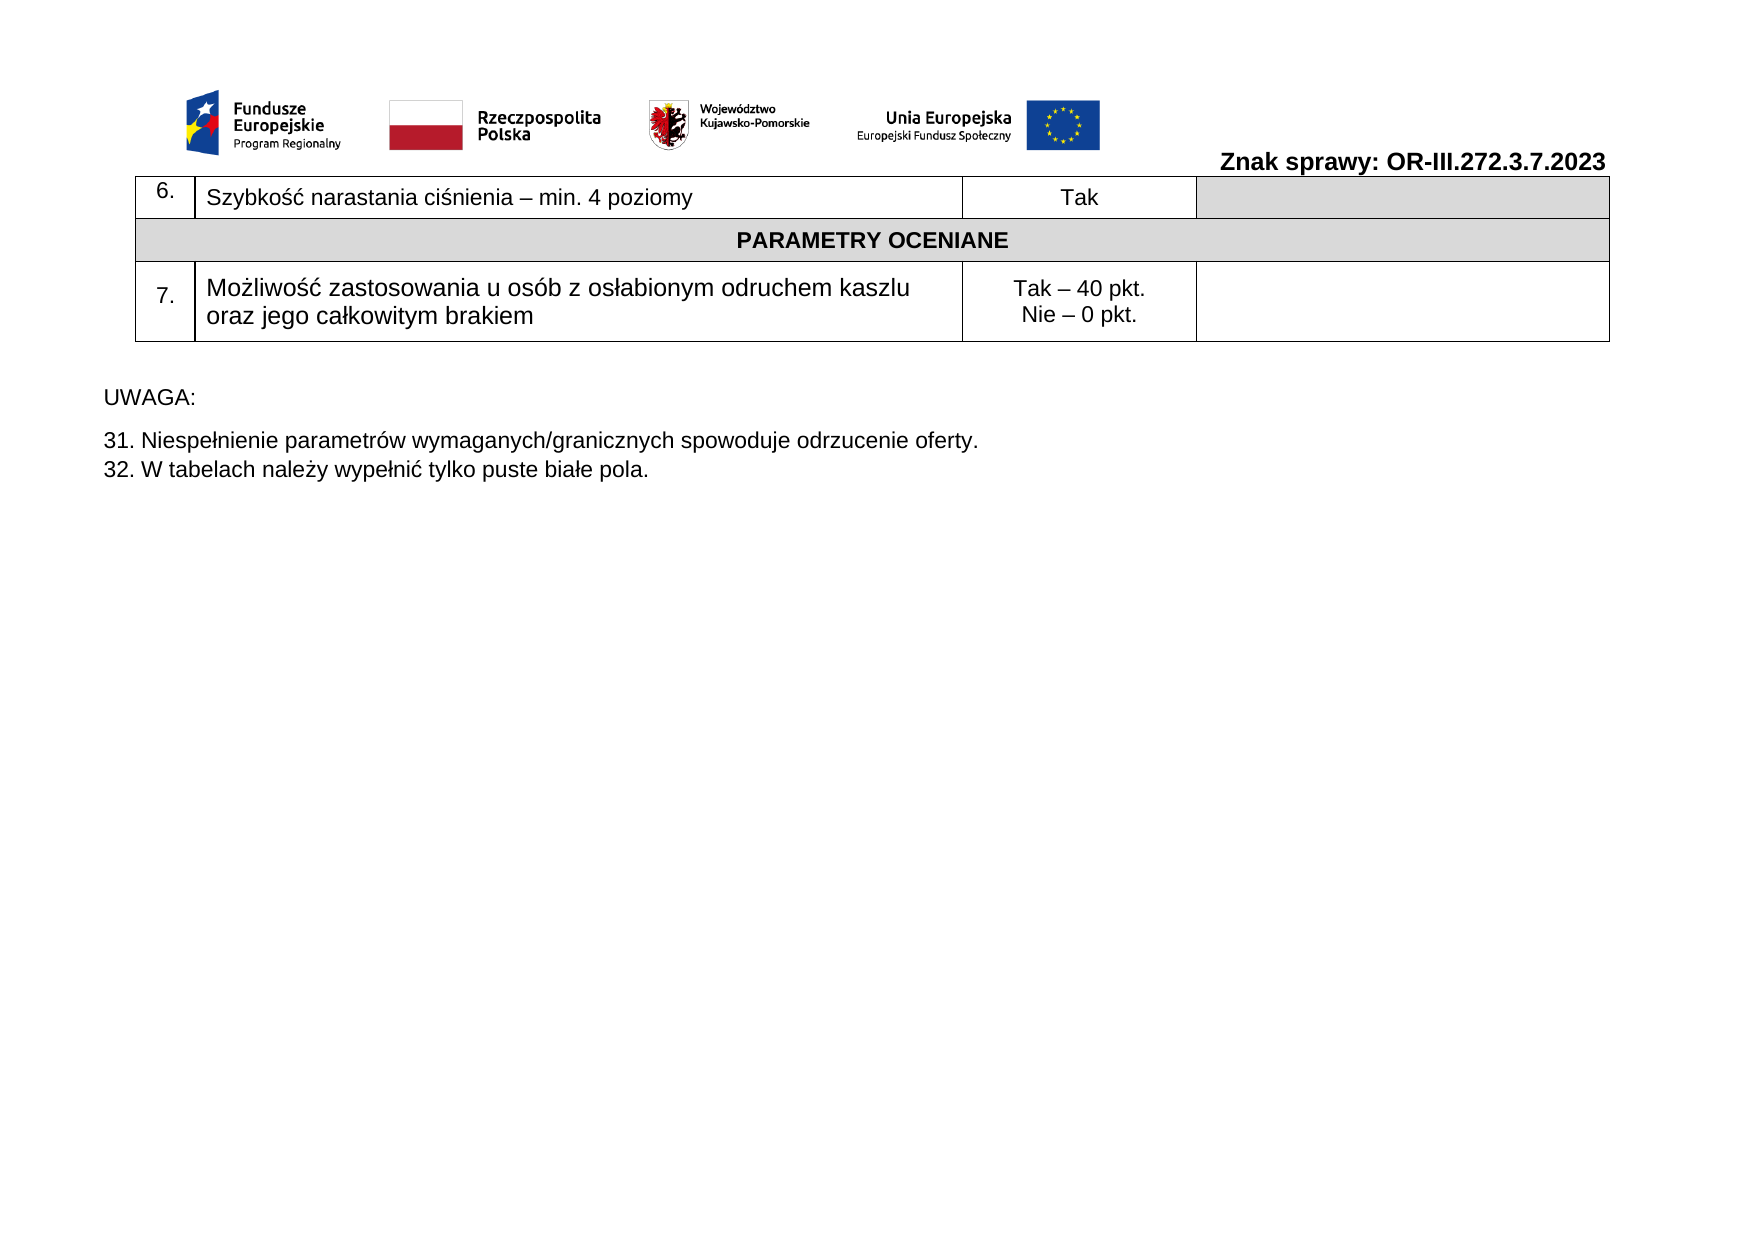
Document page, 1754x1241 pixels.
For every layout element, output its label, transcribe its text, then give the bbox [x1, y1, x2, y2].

list Niespełnienie parametrów wymaganych/granicznych spowoduje odrzucenie oferty. [103, 427, 1606, 453]
table_cell [1197, 262, 1609, 341]
list W tabelach należy wypełnić tylko puste białe pola. [103, 456, 1606, 483]
table_cell PARAMETRY OCENIANE [136, 219, 1609, 261]
table_cell [1197, 177, 1609, 218]
table_cell Tak [963, 177, 1196, 218]
text UWAGA: [103, 384, 1606, 411]
table_cell Tak – 40 pkt. Nie – 0 pkt. [963, 262, 1196, 341]
table_cell Szybkość narastania ciśnienia – min. 4 poziomy [196, 177, 962, 218]
table_cell Możliwość zastosowania u osób z osłabionym odruchem kaszlu oraz jego całkowitym brakiem [196, 262, 962, 341]
table_cell 7. [136, 262, 194, 341]
table_cell 6. [136, 177, 194, 218]
picture [171, 73, 1116, 171]
